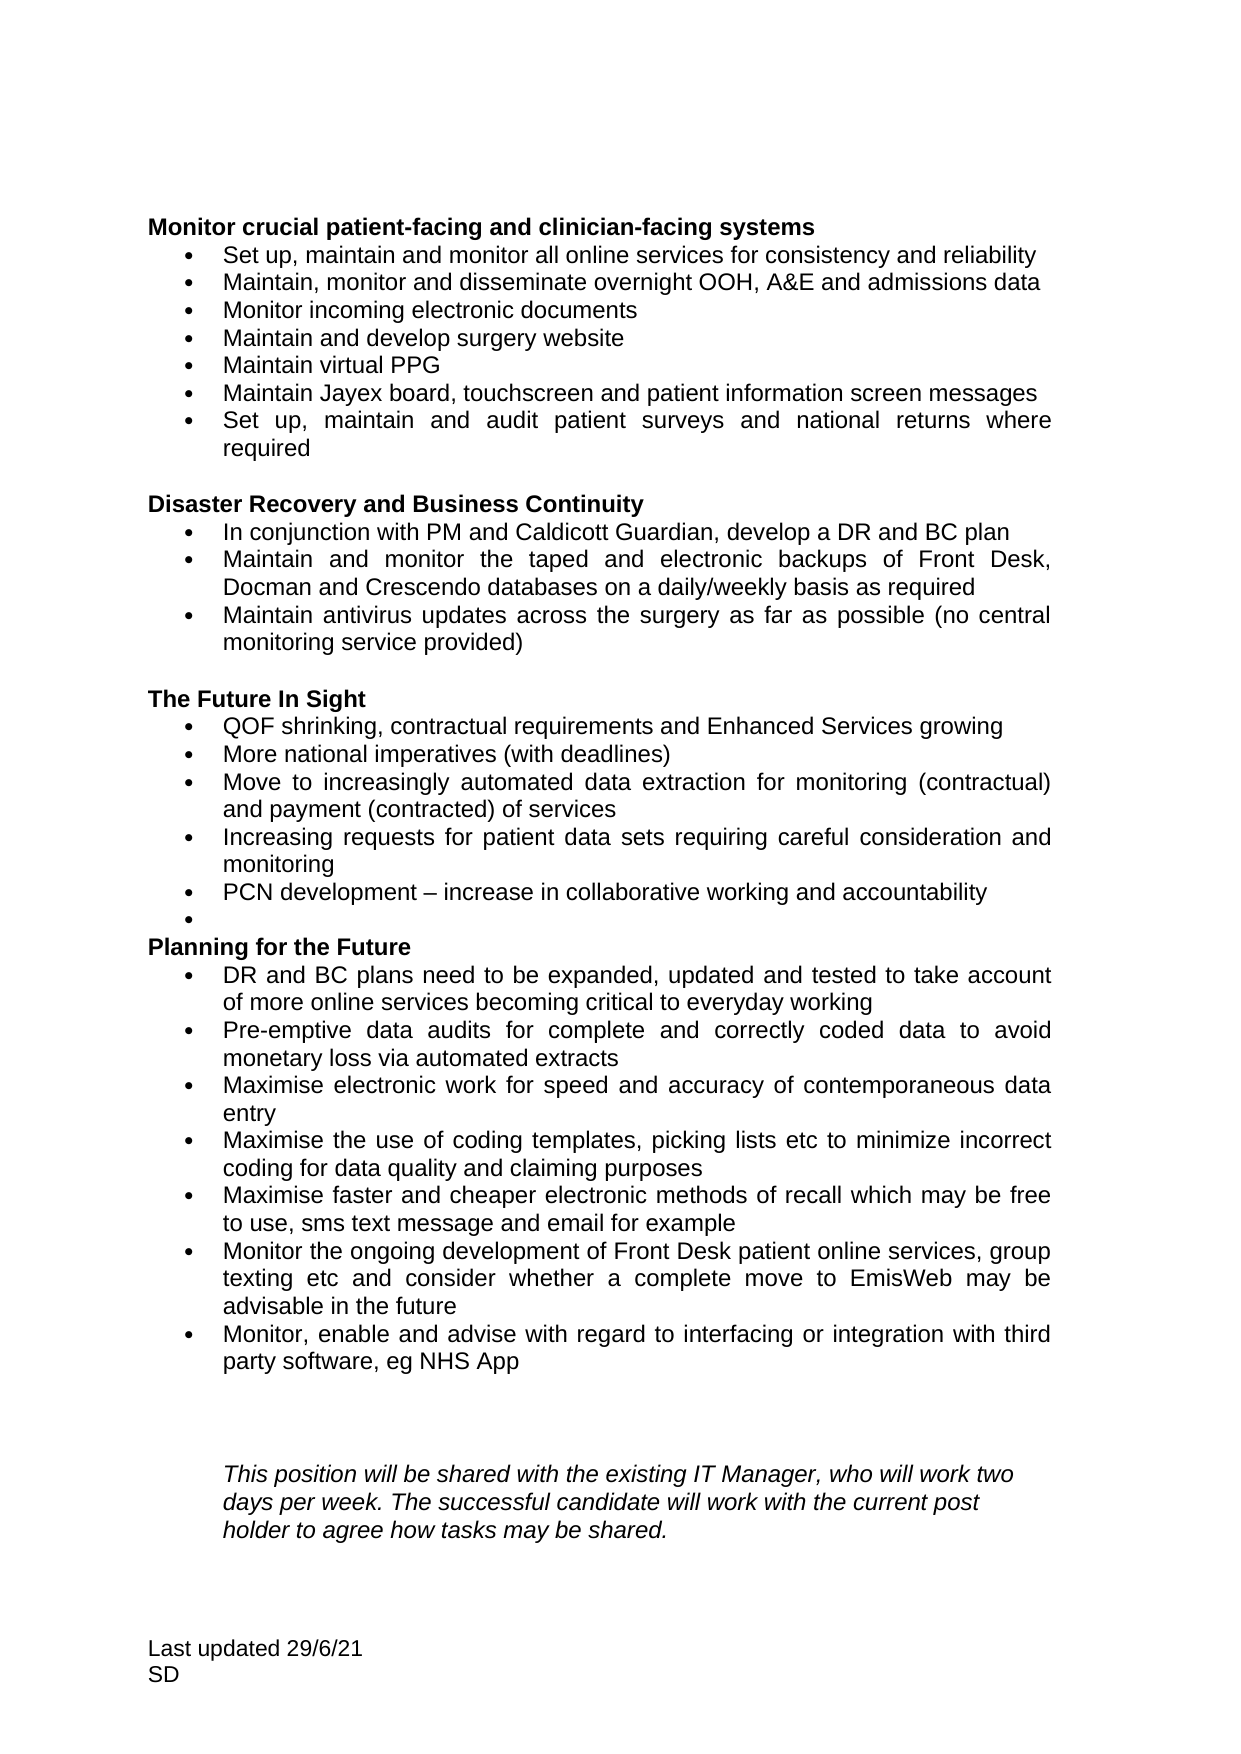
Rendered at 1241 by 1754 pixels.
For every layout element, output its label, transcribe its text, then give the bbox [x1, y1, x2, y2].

list Maintain, monitor and disseminate overnight OOH, A&E and admissions data [185, 268, 1053, 296]
list QOF shrinking, contractual requirements and Enhanced Services growing [185, 712, 1053, 740]
list Monitor the ongoing development of Front Desk patient online services, group texting etc and consider whether a complete move to EmisWeb may be advisable in the future [185, 1237, 1053, 1319]
list Maintain virtual PPG [185, 351, 1053, 379]
text Monitor crucial patient-facing and clinician-facing systems [148, 213, 1053, 241]
list Set up, maintain and audit patient surveys and national returns where required [185, 406, 1053, 461]
list In conjunction with PM and Caldicott Guardian, develop a DR and BC plan [185, 518, 1053, 545]
list Maintain Jayex board, touchscreen and patient information screen messages [185, 379, 1053, 406]
text Planning for the Future [148, 933, 1053, 961]
list DR and BC plans need to be expanded, updated and tested to take account of more online services becoming critical to everyday working [185, 961, 1053, 1016]
list Set up, maintain and monitor all online services for consistency and reliability [185, 241, 1053, 268]
list Maintain and monitor the taped and electronic backups of Front Desk, Docman and Crescendo databases on a daily/weekly basis as required [185, 545, 1053, 601]
list Maintain and develop surgery website [185, 323, 1053, 351]
list Monitor incoming electronic documents [185, 296, 1053, 323]
list More national imperatives (with deadlines) [185, 740, 1053, 767]
list Maximise the use of coding templates, picking lists etc to minimize incorrect coding for data quality and claiming purposes [185, 1126, 1053, 1181]
text This position will be shared with the existing IT Manager, who will work two days per week. The successful candidate will work with the current post holder to agree how tasks may be shared. [223, 1460, 1053, 1574]
text Disaster Recovery and Business Continuity [148, 490, 1053, 518]
list Maximise faster and cheaper electronic methods of recall which may be free to use, sms text message and email for example [185, 1181, 1053, 1237]
list Move to increasingly automated data extraction for monitoring (contractual) and payment (contracted) of services [185, 767, 1053, 823]
list PCN development – increase in collaborative working and accountability [185, 878, 1053, 905]
text SD [148, 1661, 1053, 1687]
list Monitor, enable and advise with regard to interfacing or integration with third party software, eg NHS App [185, 1319, 1053, 1375]
list Maximise electronic work for speed and accuracy of contemporaneous data entry [185, 1071, 1053, 1126]
text Last updated 29/6/21 [148, 1635, 1053, 1661]
list Maintain antivirus updates across the surgery as far as possible (no central monitoring service provided) [185, 601, 1053, 656]
list Increasing requests for patient data sets requiring careful consideration and monitoring [185, 823, 1053, 878]
text The Future In Sight [148, 684, 1053, 712]
list Pre-emptive data audits for complete and correctly coded data to avoid monetary loss via automated extracts [185, 1016, 1053, 1071]
